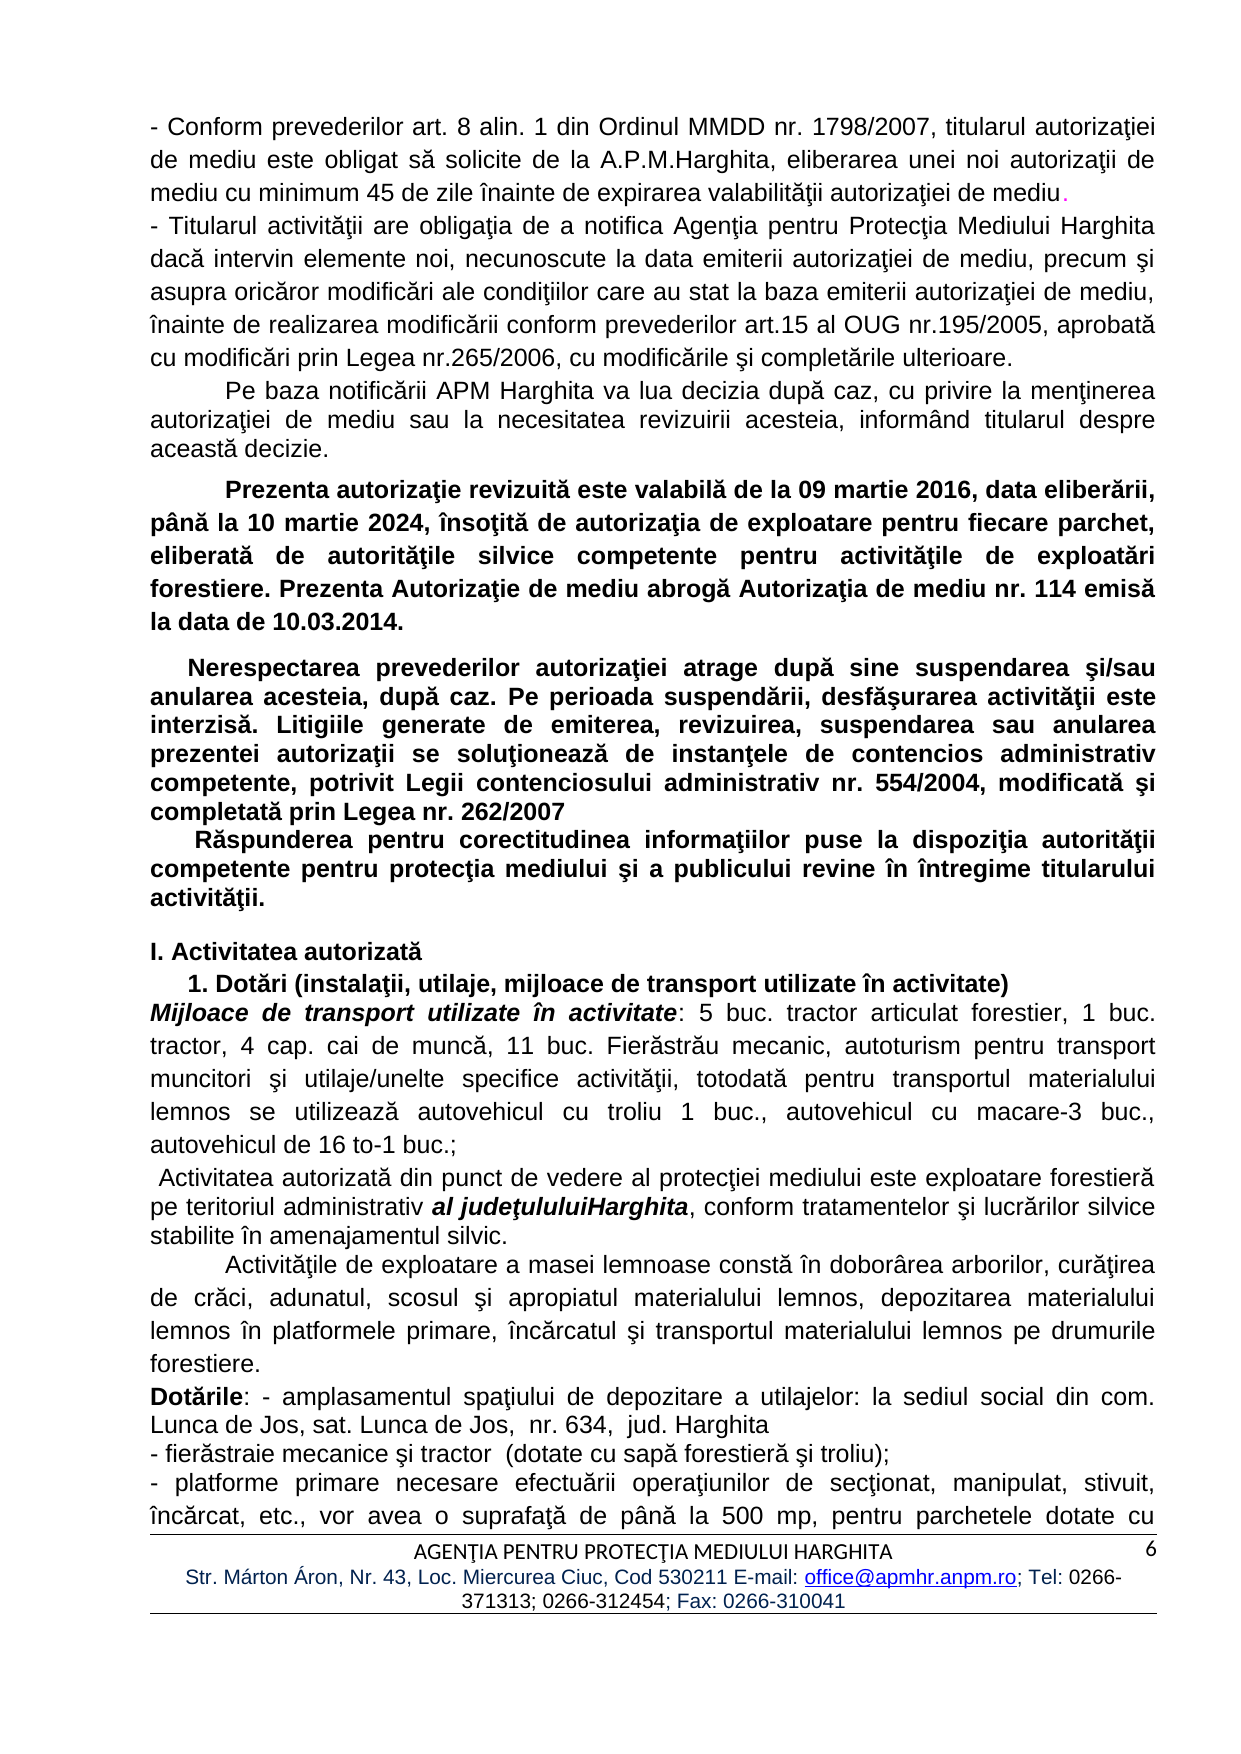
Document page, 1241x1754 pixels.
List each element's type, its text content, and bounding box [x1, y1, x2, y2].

text Mijloace de transport utilizate în activitate: 5 buc. tractor articulat forestier, 1 buc. tractor, 4 cap. cai de muncă, 11 buc. Fierăstrău mecanic, autoturism pentru transport muncitori şi utilaje/unelte specifice activităţii, totodată pentru transportul materialului lemnos se utilizează autovehicul cu troliu 1 buc., autovehicul cu macare-3 buc., autovehicul de 16 to-1 buc.; [150, 998, 1157, 1159]
subtitle I. Activitatea autorizată [150, 936, 1157, 965]
text - Titularul activităţii are obligaţia de a notifica Agenţia pentru Protecţia Mediului Harghita dacă intervin elemente noi, necunoscute la data emiterii autorizaţiei de mediu, precum şi asupra oricăror modificări ale condiţiilor care au stat la baza emiterii autorizaţiei de mediu, înainte de realizarea modificării conform prevederilor art.15 al OUG nr.195/2005, aprobată cu modificări prin Legea nr.265/2006, cu modificările şi completările ulterioare. [150, 211, 1157, 372]
text Răspunderea pentru corectitudinea informaţiilor puse la dispoziţia autorităţii competente pentru protecţia mediului şi a publicului revine în întregime titularului activităţii. [150, 825, 1157, 911]
subtitle 1. Dotări (instalaţii, utilaje, mijloace de transport utilizate în activitate) [187, 969, 1157, 998]
text Prezenta autorizaţie revizuită este valabilă de la 09 martie 2016, data eliberării, până la 10 martie 2024, însoţită de autorizaţia de exploatare pentru fiecare parchet, eliberată de autorităţile silvice competente pentru activităţile de exploatări forestiere. Prezenta Autorizaţie de mediu abrogă Autorizaţia de mediu nr. 114 emisă la data de 10.03.2014. [150, 475, 1157, 636]
text Pe baza notificării APM Harghita va lua decizia după caz, cu privire la menţinerea autorizaţiei de mediu sau la necesitatea revizuirii acesteia, informând titularul despre această decizie. [150, 376, 1157, 463]
text Dotările: - amplasamentul spaţiului de depozitare a utilajelor: la sediul social din com. Lunca de Jos, sat. Lunca de Jos, nr. 634, jud. Harghita [150, 1382, 1157, 1439]
text - Conform prevederilor art. 8 alin. 1 din Ordinul MMDD nr. 1798/2007, titularul autorizaţiei de mediu este obligat să solicite de la A.P.M.Harghita, eliberarea unei noi autorizaţii de mediu cu minimum 45 de zile înainte de expirarea valabilităţii autorizaţiei de mediu. [150, 112, 1157, 207]
text - fierăstraie mecanice şi tractor (dotate cu sapă forestieră şi troliu); [150, 1439, 1157, 1468]
text Nerespectarea prevederilor autorizaţiei atrage după sine suspendarea şi/sau anularea acesteia, după caz. Pe perioada suspendării, desfăşurarea activităţii este interzisă. Litigiile generate de emiterea, revizuirea, suspendarea sau anularea prezentei autorizaţii se soluţionează de instanţele de contencios administrativ competente, potrivit Legii contenciosului administrativ nr. 554/2004, modificată şi completată prin Legea nr. 262/2007 [150, 653, 1157, 825]
text Activitatea autorizată din punct de vedere al protecţiei mediului este exploatare forestieră pe teritoriul administrativ al judeţululuiHarghita, conform tratamentelor şi lucrărilor silvice stabilite în amenajamentul silvic. [150, 1163, 1157, 1249]
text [150, 1468, 1157, 1530]
text Activităţile de exploatare a masei lemnoase constă în doborârea arborilor, curăţirea de crăci, adunatul, scosul şi apropiatul materialului lemnos, depozitarea materialului lemnos în platformele primare, încărcatul şi transportul materialului lemnos pe drumurile forestiere. [150, 1249, 1157, 1377]
